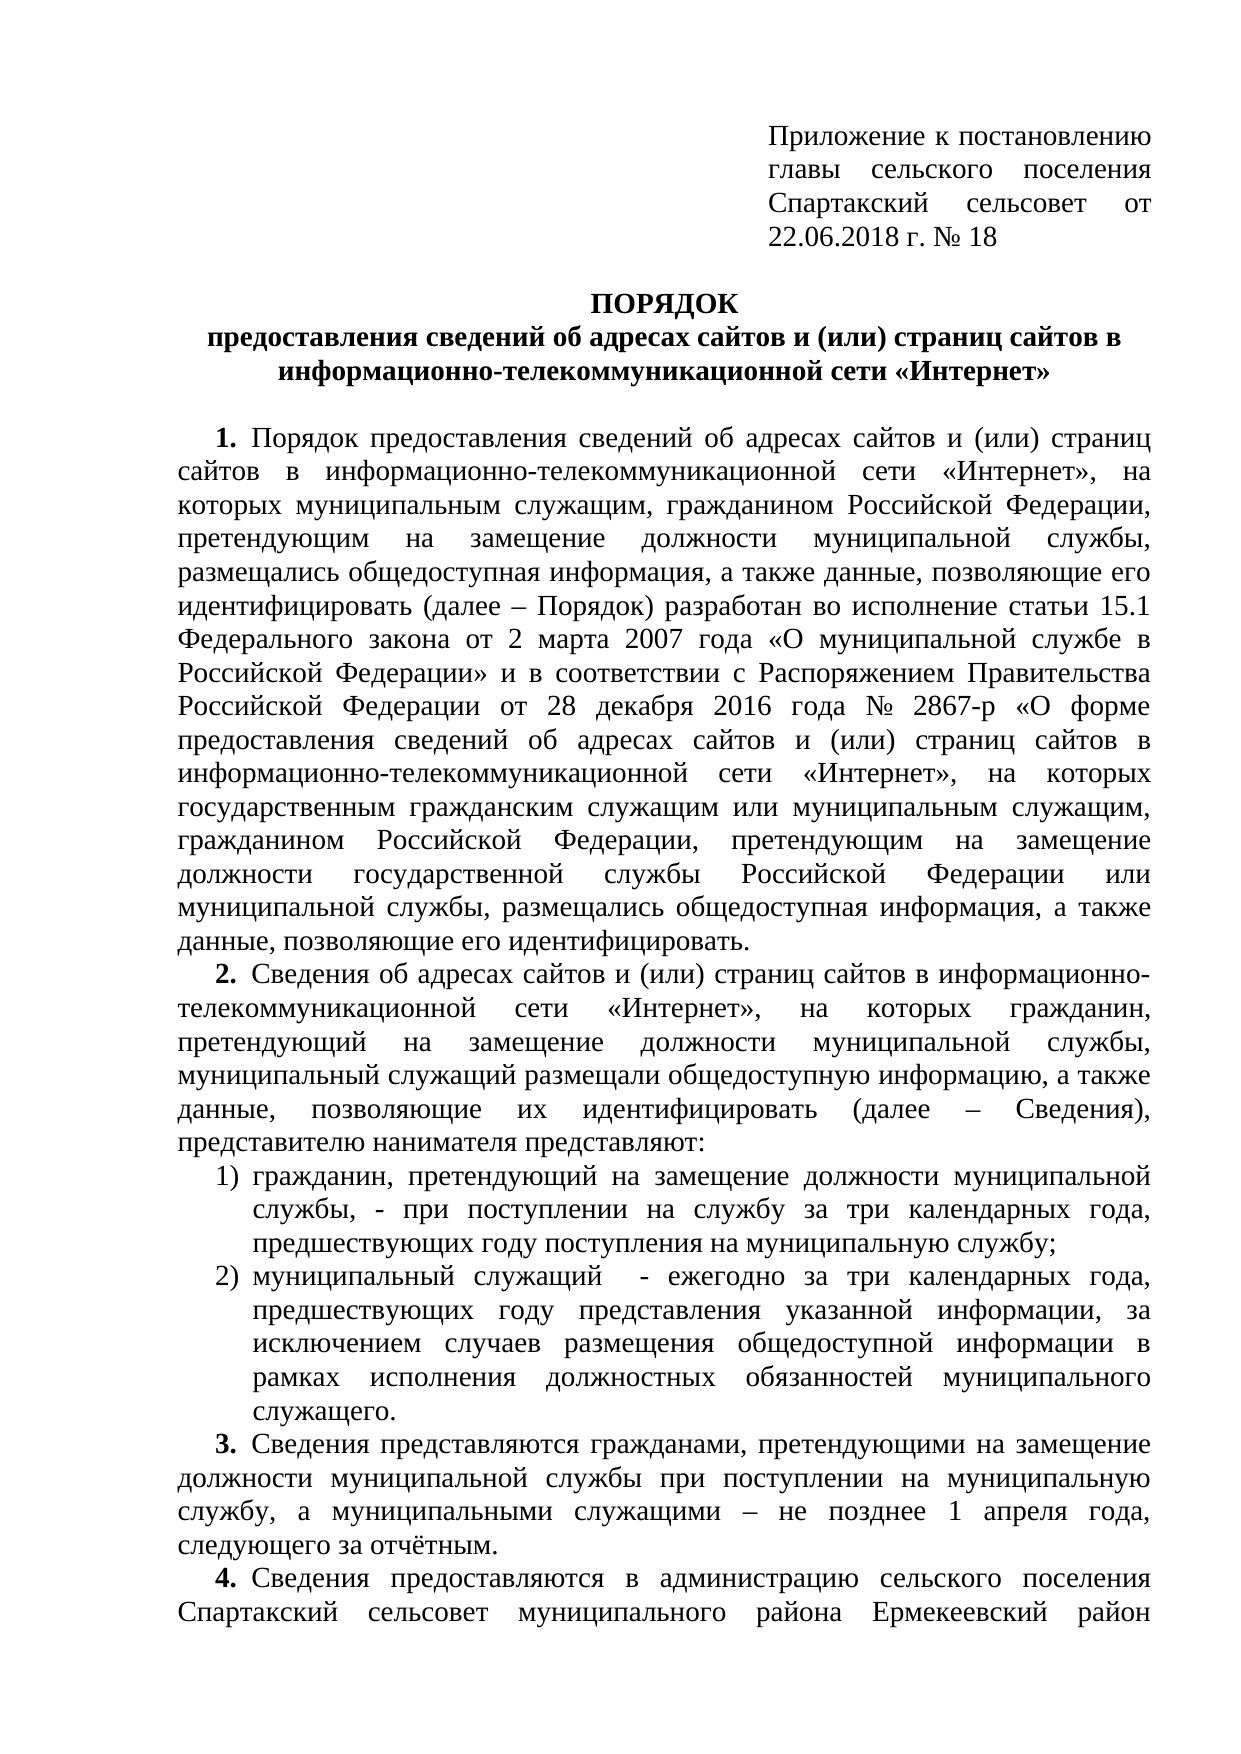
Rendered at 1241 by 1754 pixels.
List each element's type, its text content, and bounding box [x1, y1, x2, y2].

list Сведения об адресах сайтов и (или) страниц сайтов в информационно-телекоммуникационной сети «Интернет», на которых гражданин, претендующий на замещение должности муниципальной службы, муниципальный служащий размещали общедоступную информацию, а также данные, позволяющие их идентифицировать (далее – Сведения), представителю нанимателя представляют: [177, 957, 1152, 1158]
list гражданин, претендующий на замещение должности муниципальной службы, - при поступлении на службу за три календарных года, предшествующих году поступления на муниципальную службу; [215, 1158, 1152, 1258]
list муниципальный служащий - ежегодно за три календарных года, предшествующих году представления указанной информации, за исключением случаев размещения общедоступной информации в рамках исполнения должностных обязанностей муниципального служащего. [215, 1258, 1152, 1426]
text предоставления сведений об адресах сайтов и (или) страниц сайтов в информационно-телекоммуникационной сети «Интернет» [177, 319, 1152, 386]
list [177, 1560, 1152, 1627]
text ПОРЯДОК [177, 286, 1152, 319]
text Приложение к постановлению главы сельского поселения Спартакский сельсовет от 22.06.2018 г. № 18 [768, 118, 1152, 252]
list Порядок предоставления сведений об адресах сайтов и (или) страниц сайтов в информационно-телекоммуникационной сети «Интернет», на которых муниципальным служащим, гражданином Российской Федерации, претендующим на замещение должности муниципальной службы, размещались общедоступная информация, а также данные, позволяющие его идентифицировать (далее – Порядок) разработан во исполнение статьи 15.1 Федерального закона от 2 марта 2007 года «О муниципальной службе в Российской Федерации» и в соответствии с Распоряжением Правительства Российской Федерации от 28 декабря 2016 года № 2867-р «О форме предоставления сведений об адресах сайтов и (или) страниц сайтов в информационно-телекоммуникационной сети «Интернет», на которых государственным гражданским служащим или муниципальным служащим, гражданином Российской Федерации, претендующим на замещение должности государственной службы Российской Федерации или муниципальной службы, размещались общедоступная информация, а также данные, позволяющие его идентифицировать. [177, 420, 1152, 957]
list Сведения представляются гражданами, претендующими на замещение должности муниципальной службы при поступлении на муниципальную службу, а муниципальными служащими – не позднее 1 апреля года, следующего за отчётным. [177, 1426, 1152, 1560]
